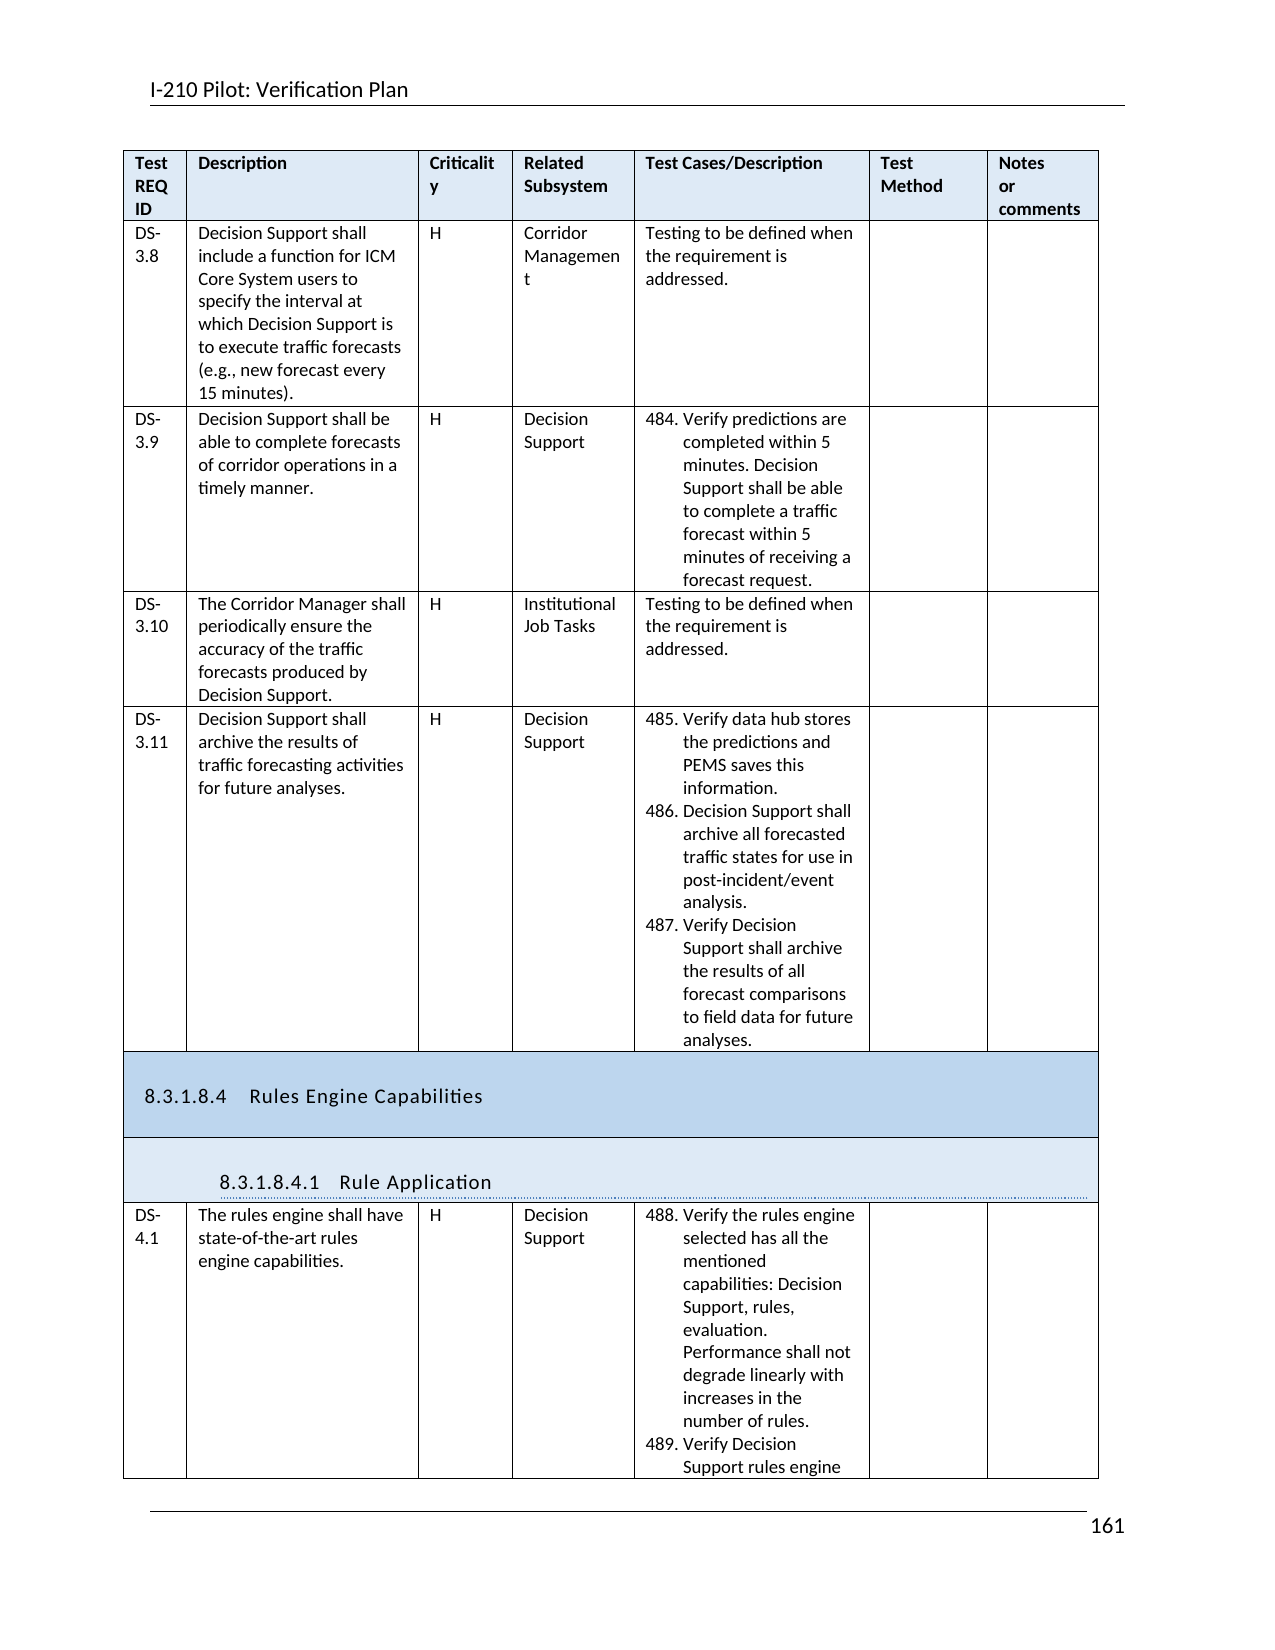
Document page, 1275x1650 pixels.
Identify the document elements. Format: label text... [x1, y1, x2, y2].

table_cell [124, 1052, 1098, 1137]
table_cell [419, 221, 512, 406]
table_header Test Method [870, 151, 987, 220]
table_header Test Cases/Description [635, 151, 869, 220]
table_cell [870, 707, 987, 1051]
table_header Test REQ ID [124, 151, 186, 220]
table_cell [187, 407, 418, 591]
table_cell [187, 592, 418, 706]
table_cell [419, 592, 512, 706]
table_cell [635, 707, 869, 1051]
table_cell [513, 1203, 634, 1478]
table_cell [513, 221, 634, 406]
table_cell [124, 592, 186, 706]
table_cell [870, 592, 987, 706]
table_header Criticality [419, 151, 512, 220]
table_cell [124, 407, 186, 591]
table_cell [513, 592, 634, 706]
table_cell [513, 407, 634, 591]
table_header Description [187, 151, 418, 220]
table_header Related Subsystem [513, 151, 634, 220]
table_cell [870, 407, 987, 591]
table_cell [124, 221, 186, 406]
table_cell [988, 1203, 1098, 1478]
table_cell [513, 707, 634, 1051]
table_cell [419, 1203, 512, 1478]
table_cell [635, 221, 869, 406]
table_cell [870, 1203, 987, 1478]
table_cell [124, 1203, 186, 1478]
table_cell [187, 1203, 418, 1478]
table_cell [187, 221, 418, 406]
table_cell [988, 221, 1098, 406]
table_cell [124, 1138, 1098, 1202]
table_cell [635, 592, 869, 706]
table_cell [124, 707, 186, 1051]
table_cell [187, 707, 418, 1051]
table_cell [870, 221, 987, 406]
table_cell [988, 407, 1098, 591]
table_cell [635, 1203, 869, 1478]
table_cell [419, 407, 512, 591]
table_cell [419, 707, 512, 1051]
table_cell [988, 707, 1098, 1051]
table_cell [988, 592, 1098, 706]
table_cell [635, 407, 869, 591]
table_header Notes or comments [988, 151, 1098, 220]
